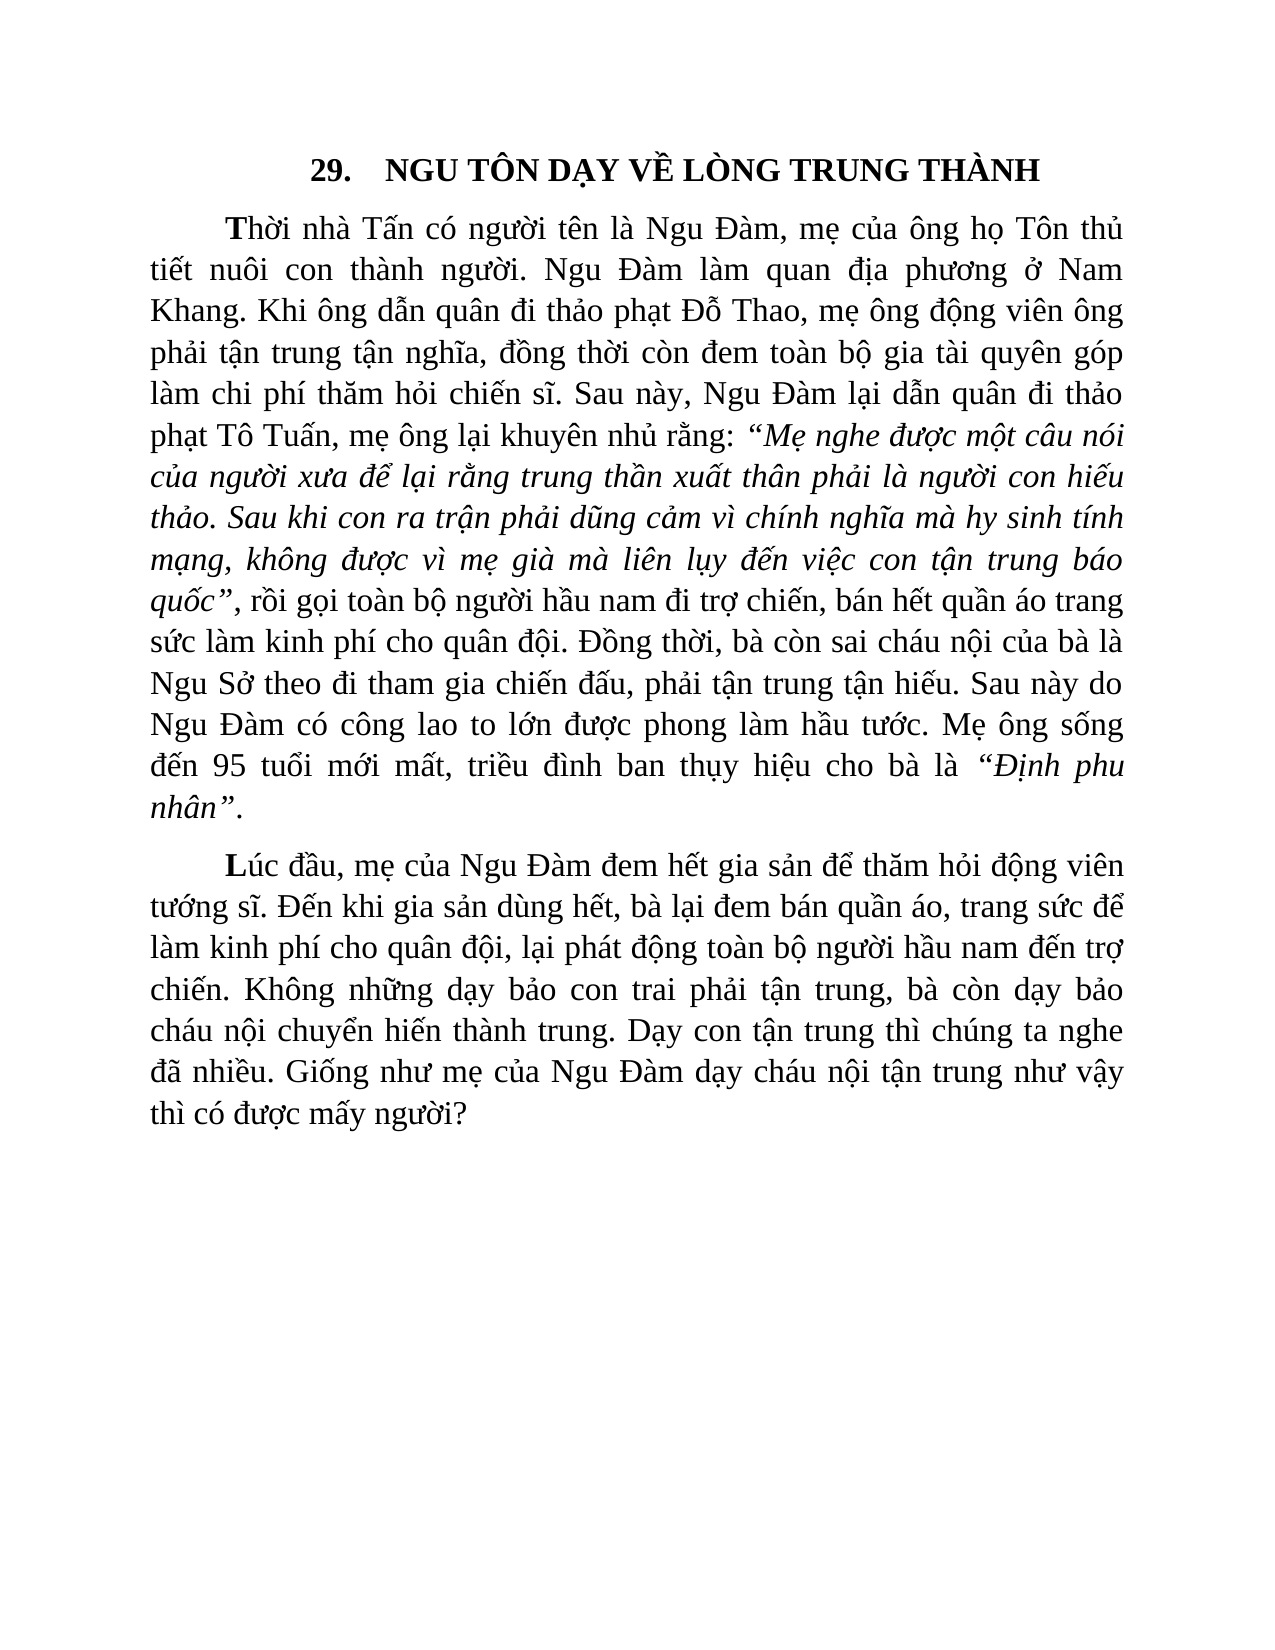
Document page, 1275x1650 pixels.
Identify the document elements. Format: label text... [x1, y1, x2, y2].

text Thời nhà Tấn có người tên là Ngu Đàm, mẹ của ông họ Tôn thủ tiết nuôi con thành người. Ngu Đàm làm quan địa phương ở Nam Khang. Khi ông dẫn quân đi thảo phạt Đỗ Thao, mẹ ông động viên ông phải tận trung tận nghĩa, đồng thời còn đem toàn bộ gia tài quyên góp làm chi phí thăm hỏi chiến sĩ. Sau này, Ngu Đàm lại dẫn quân đi thảo phạt Tô Tuấn, mẹ ông lại khuyên nhủ rằng: “Mẹ nghe được một câu nói của người xưa để lại rằng trung thần xuất thân phải là người con hiếu thảo. Sau khi con ra trận phải dũng cảm vì chính nghĩa mà hy sinh tính mạng, không được vì mẹ già mà liên lụy đến việc con tận trung báo quốc”, rồi gọi toàn bộ người hầu nam đi trợ chiến, bán hết quần áo trang sức làm kinh phí cho quân đội. Đồng thời, bà còn sai cháu nội của bà là Ngu Sở theo đi tham gia chiến đấu, phải tận trung tận hiếu. Sau này do Ngu Đàm có công lao to lớn được phong làm hầu tước. Mẹ ông sống đến 95 tuổi mới mất, triều đình ban thụy hiệu cho bà là “Định phu nhân”. [150, 208, 1125, 825]
text Lúc đầu, mẹ của Ngu Đàm đem hết gia sản để thăm hỏi động viên tướng sĩ. Đến khi gia sản dùng hết, bà lại đem bán quần áo, trang sức để làm kinh phí cho quân đội, lại phát động toàn bộ người hầu nam đến trợ chiến. Không những dạy bảo con trai phải tận trung, bà còn dạy bảo cháu nội chuyển hiến thành trung. Dạy con tận trung thì chúng ta nghe đã nhiều. Giống như mẹ của Ngu Đàm dạy cháu nội tận trung như vậy thì có được mấy người? [150, 845, 1125, 1131]
list NGU TÔN DẠY VỀ LÒNG TRUNG THÀNH [225, 150, 1125, 188]
